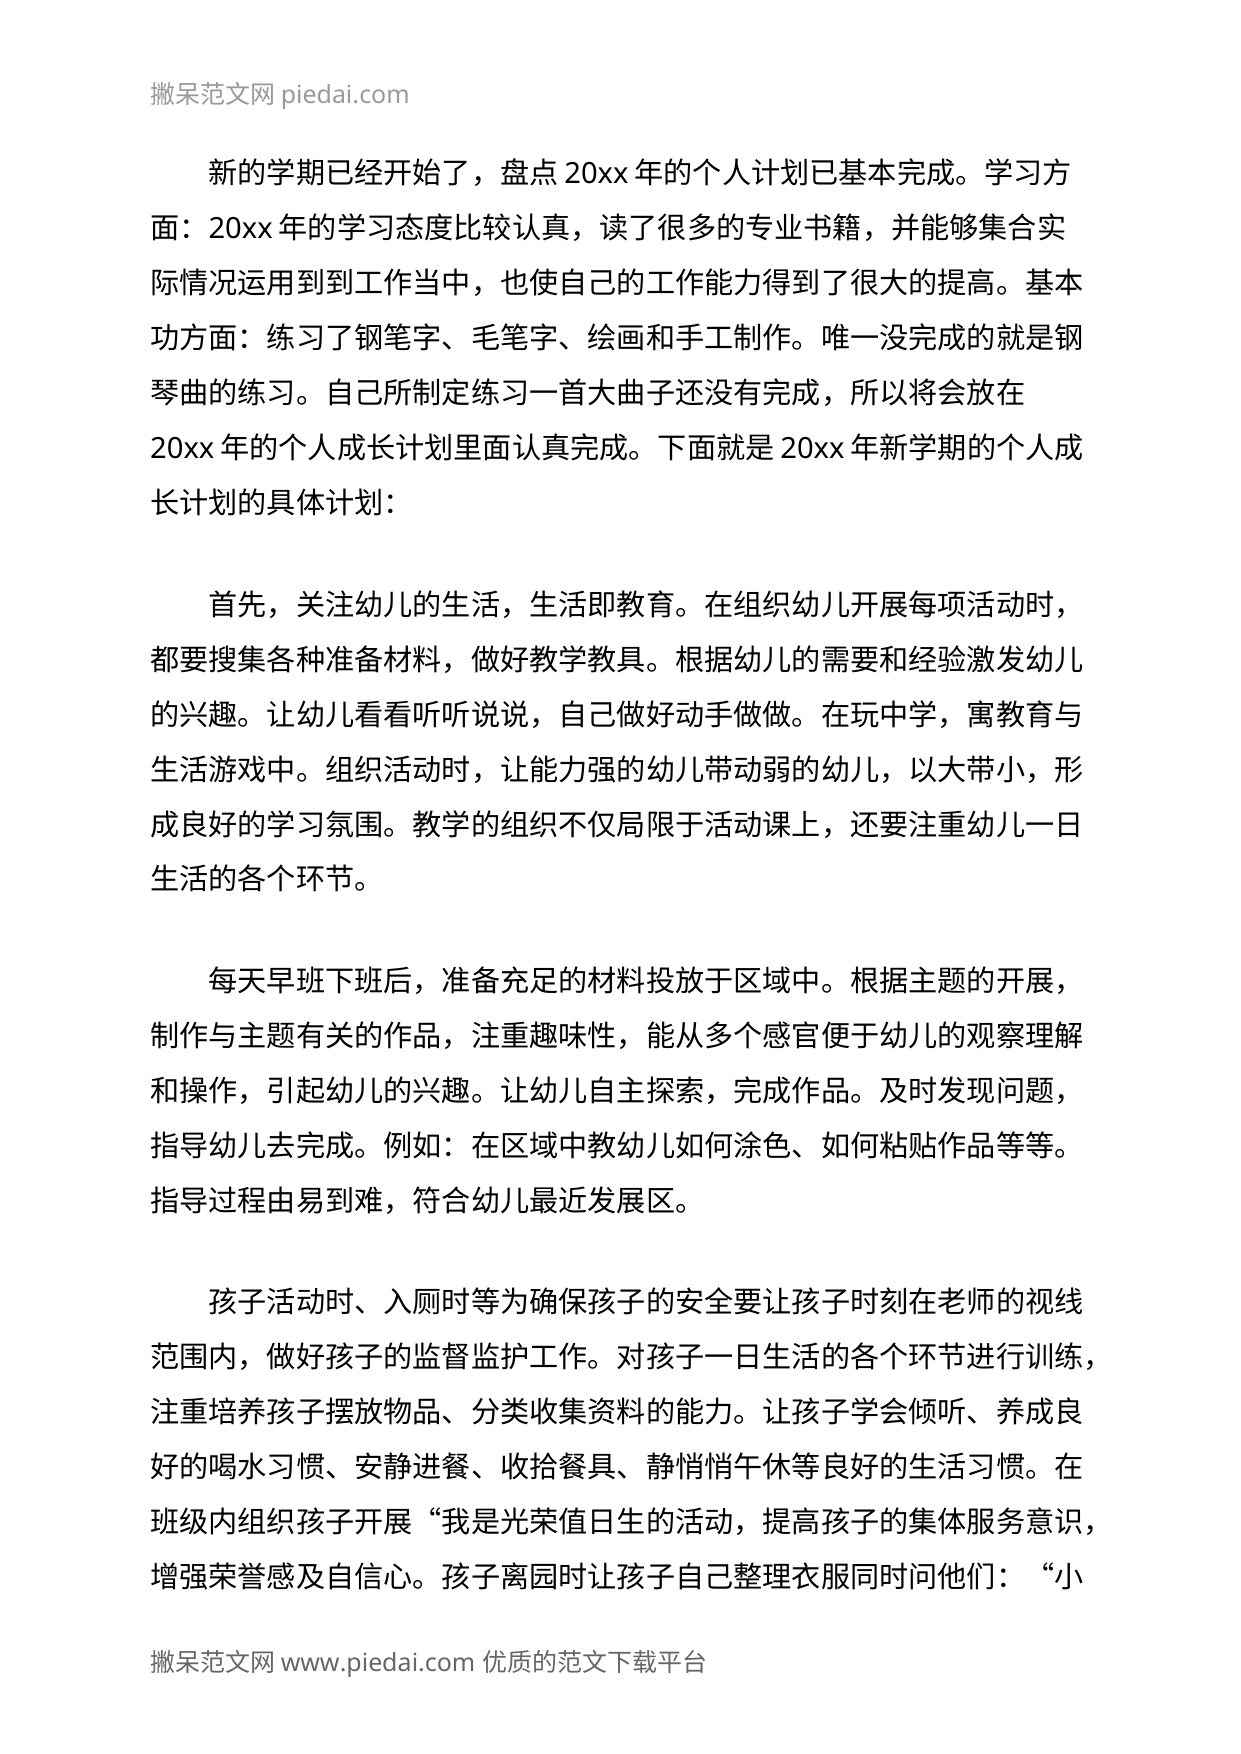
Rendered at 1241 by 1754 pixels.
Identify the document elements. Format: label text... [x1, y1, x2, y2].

text 新的学期已经开始了，盘点20xx年的个人计划已基本完成。学习方面：20xx年的学习态度比较认真，读了很多的专业书籍，并能够集合实际情况运用到到工作当中，也使自己的工作能力得到了很大的提高。基本功方面：练习了钢笔字、毛笔字、绘画和手工制作。唯一没完成的就是钢琴曲的练习。自己所制定练习一首大曲子还没有完成，所以将会放在20xx年的个人成长计划里面认真完成。下面就是20xx年新学期的个人成长计划的具体计划： [150, 150, 1090, 522]
text 每天早班下班后，准备充足的材料投放于区域中。根据主题的开展，制作与主题有关的作品，注重趣味性，能从多个感官便于幼儿的观察理解和操作，引起幼儿的兴趣。让幼儿自主探索，完成作品。及时发现问题，指导幼儿去完成。例如：在区域中教幼儿如何涂色、如何粘贴作品等等。指导过程由易到难，符合幼儿最近发展区。 [150, 958, 1090, 1219]
text 首先，关注幼儿的生活，生活即教育。在组织幼儿开展每项活动时，都要搜集各种准备材料，做好教学教具。根据幼儿的需要和经验激发幼儿的兴趣。让幼儿看看听听说说，自己做好动手做做。在玩中学，寓教育与生活游戏中。组织活动时，让能力强的幼儿带动弱的幼儿，以大带小，形成良好的学习氛围。教学的组织不仅局限于活动课上，还要注重幼儿一日生活的各个环节。 [150, 581, 1090, 898]
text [150, 1279, 1090, 1596]
